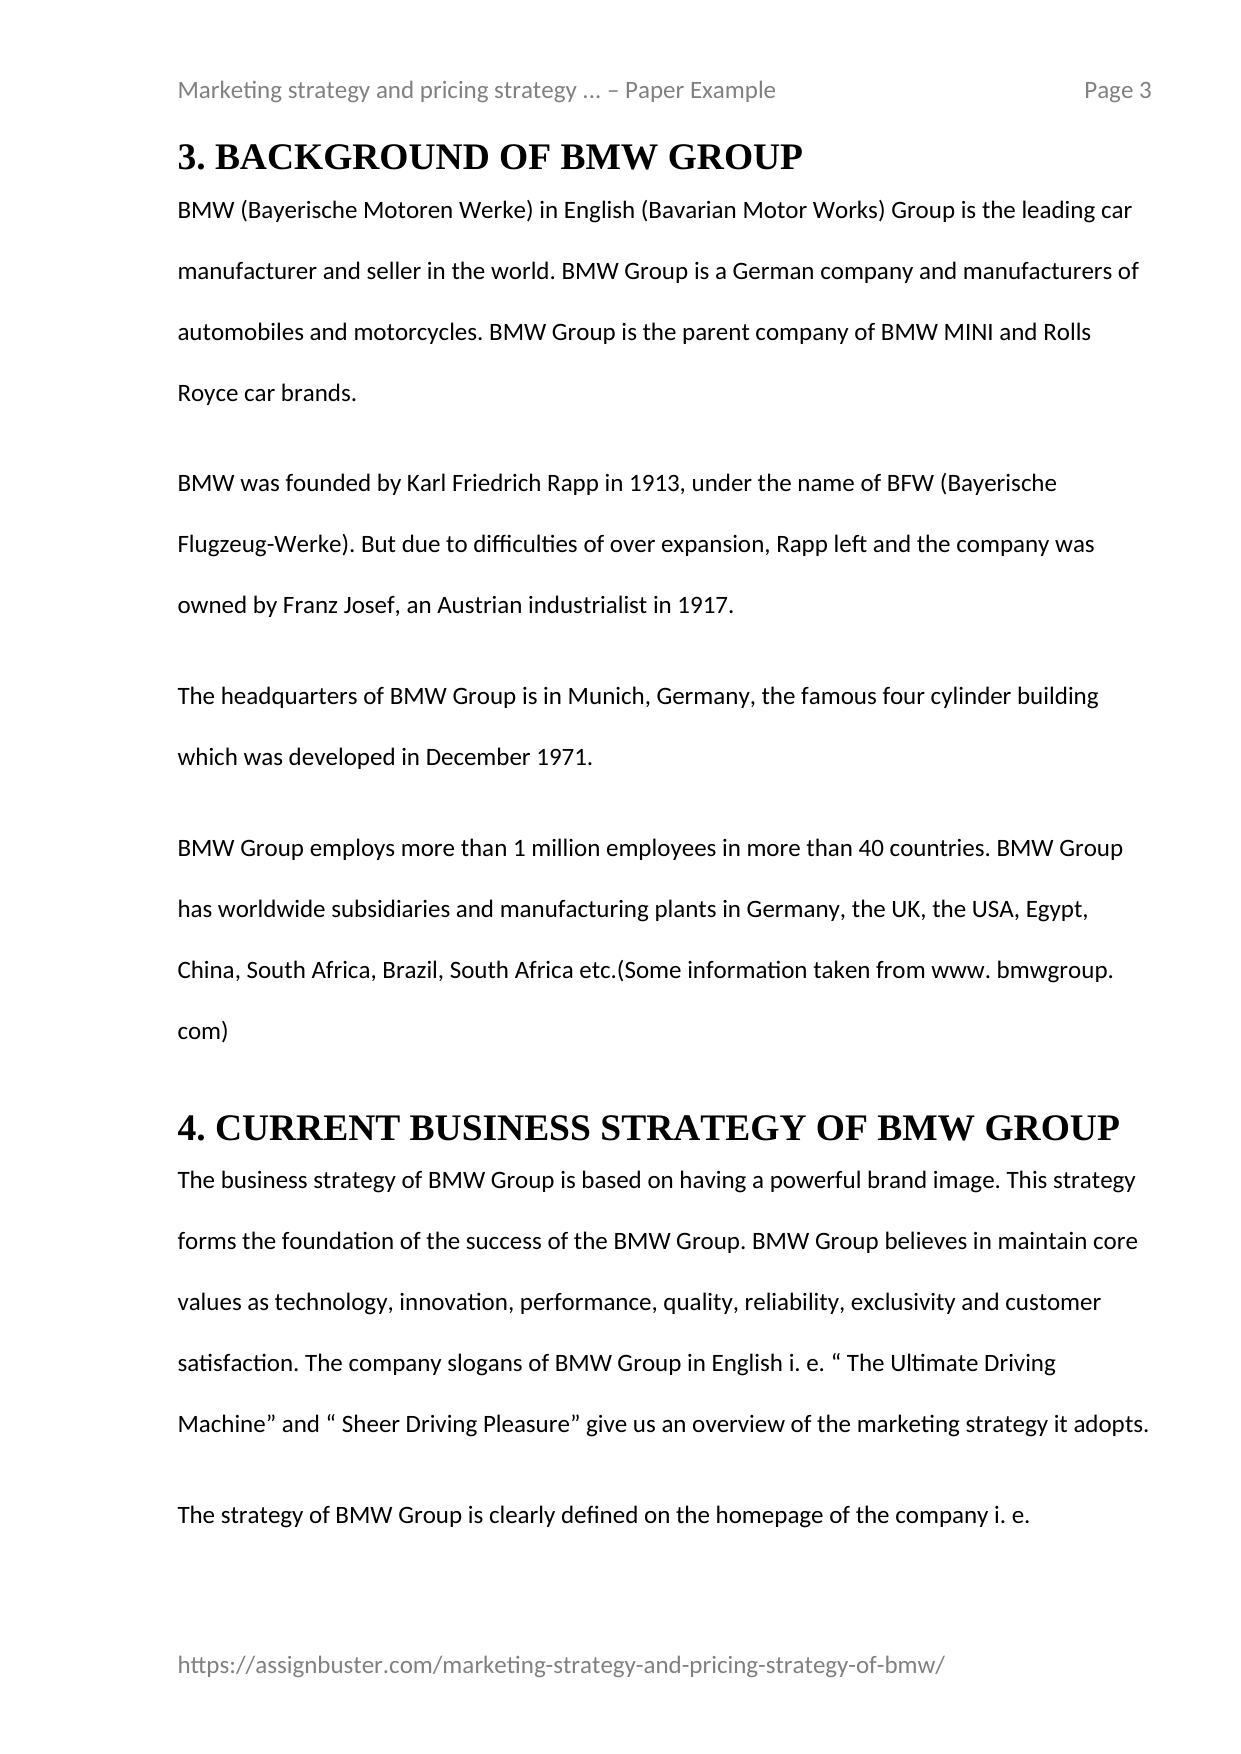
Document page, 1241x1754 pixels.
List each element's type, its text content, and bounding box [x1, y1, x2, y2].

text BMW was founded by Karl Friedrich Rapp in 1913, under the name of BFW (Bayerische Flugzeug-Werke). But due to difficulties of over expansion, Rapp left and the company was owned by Franz Josef, an Austrian industrialist in 1917. [177, 467, 1152, 620]
subtitle 3. BACKGROUND OF BMW GROUP [177, 135, 1152, 178]
text The business strategy of BMW Group is based on having a powerful brand image. This strategy forms the foundation of the success of the BMW Group. BMW Group believes in maintain core values as technology, innovation, performance, quality, reliability, exclusivity and customer satisfaction. The company slogans of BMW Group in English i. e. “ The Ultimate Driving Machine” and “ Sheer Driving Pleasure” give us an overview of the marketing strategy it adopts. [177, 1164, 1152, 1439]
text BMW (Bayerische Motoren Werke) in English (Bavarian Motor Works) Group is the leading car manufacturer and seller in the world. BMW Group is a German company and manufacturers of automobiles and motorcycles. BMW Group is the parent company of BMW MINI and Rolls Royce car brands. [177, 194, 1152, 407]
subtitle 4. CURRENT BUSINESS STRATEGY OF BMW GROUP [177, 1105, 1152, 1148]
text The headquarters of BMW Group is in Munich, Germany, the famous four cylinder building which was developed in December 1971. [177, 680, 1152, 772]
text The strategy of BMW Group is clearly defined on the homepage of the company i. e. [177, 1499, 1152, 1529]
text BMW Group employs more than 1 million employees in more than 40 countries. BMW Group has worldwide subsidiaries and manufacturing plants in Germany, the UK, the USA, Egypt, China, South Africa, Brazil, South Africa etc.(Some information taken from www. bmwgroup. com) [177, 832, 1152, 1045]
